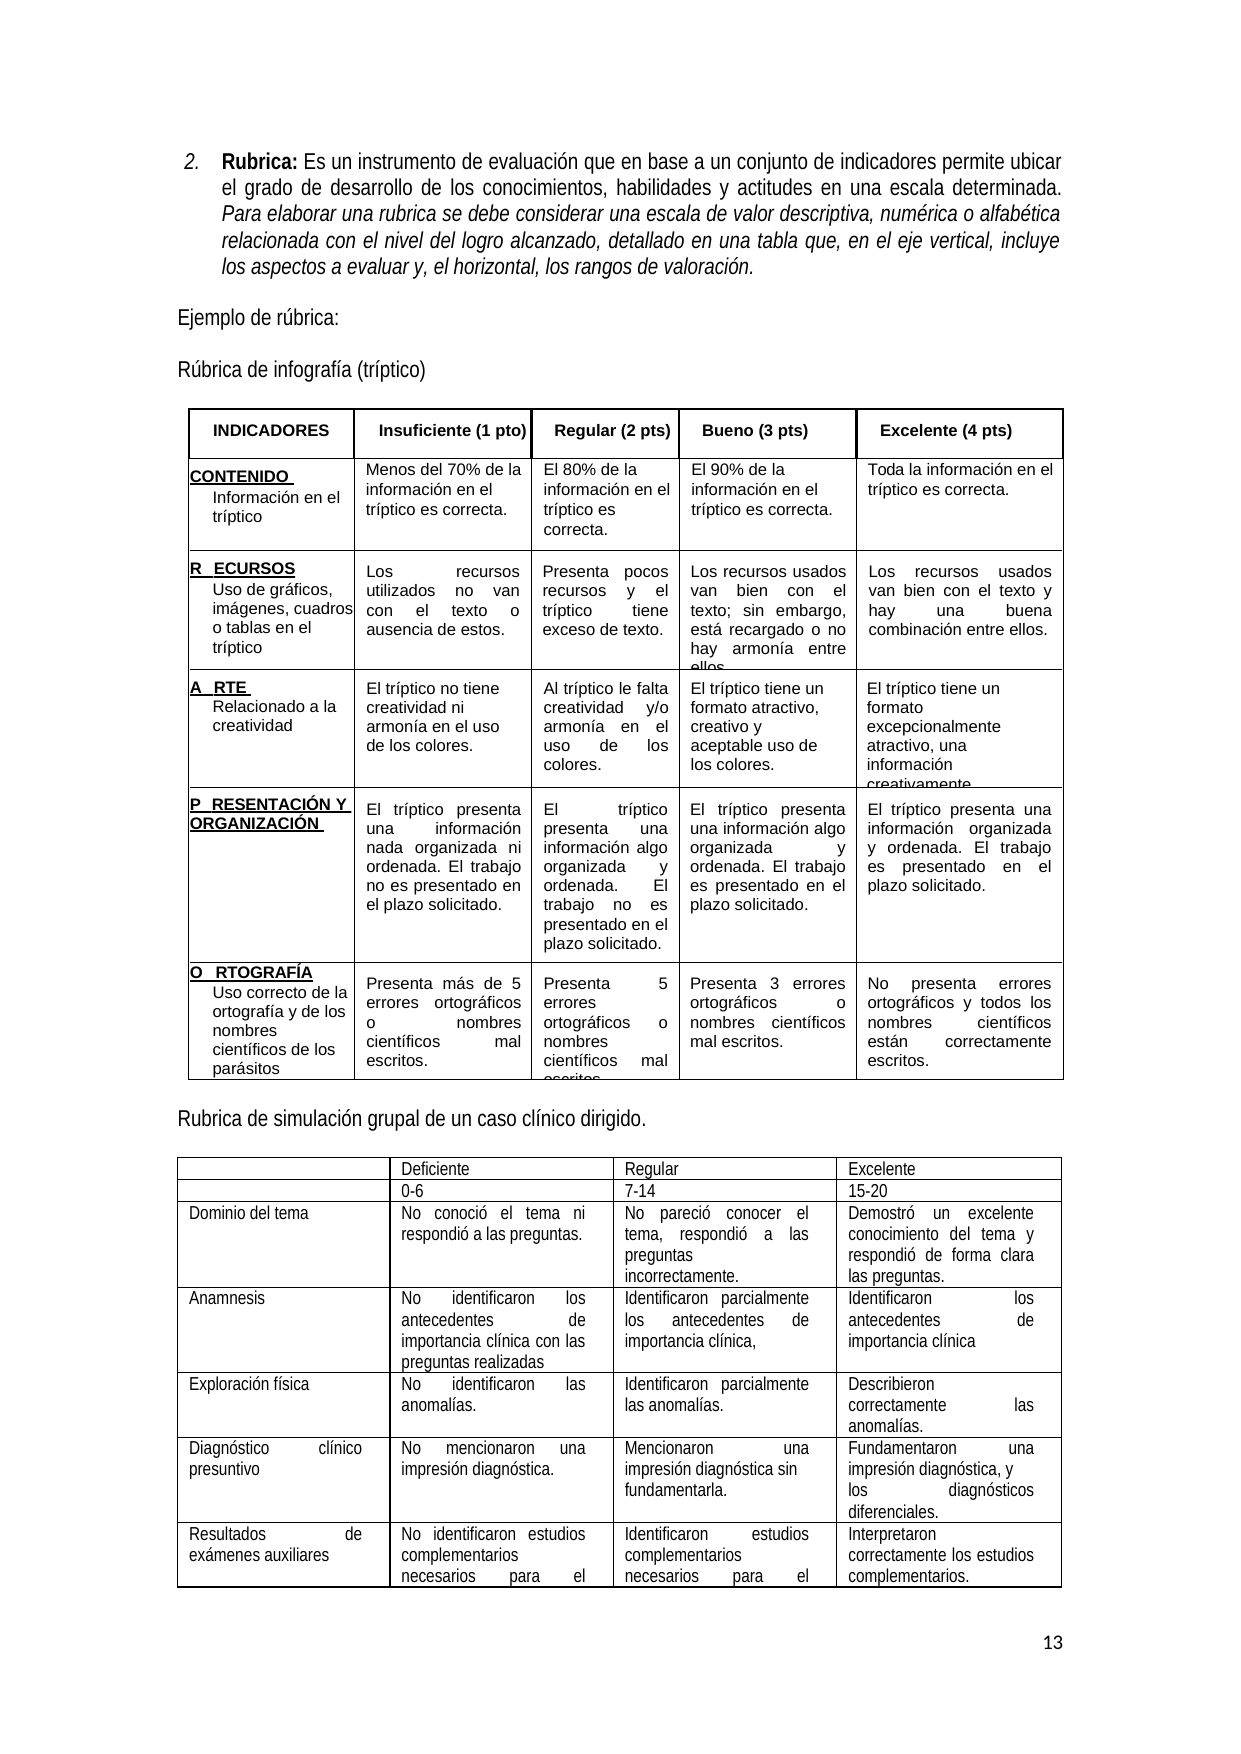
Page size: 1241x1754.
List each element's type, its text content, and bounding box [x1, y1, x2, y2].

table_cell Identificaron parcialmente las anomalías. [614, 1373, 836, 1437]
table_cell Identificaron los antecedentes de importancia clínica [837, 1288, 1061, 1372]
text Ejemplo de rúbrica: [177, 305, 1046, 331]
table_cell Identificaron parcialmente los antecedentes de importancia clínica, [614, 1288, 836, 1372]
list Rubrica: Es un instrumento de evaluación que en base a un conjunto de indicadores permite ubicar el grado de desarrollo de los conocimientos, habilidades y actitudes en una escala determinada. Para elaborar una rubrica se debe considerar una escala de valor descriptiva, numérica o alfabética relacionada con el nivel del logro alcanzado, detallado en una tabla que, en el eje vertical, incluye los aspectos a evaluar y, el horizontal, los rangos de valoración. [184, 148, 1063, 279]
table_cell 7-14 [614, 1180, 836, 1201]
table_header Deficiente [391, 1158, 613, 1179]
table_cell Describieron correctamente las anomalías. [837, 1373, 1061, 1437]
table_cell O RTOGRAFÍA Uso correcto de la ortografía y de los nombres científicos de los parásitos [189, 962, 354, 1079]
table_cell El 80% de la información en el tríptico es correcta. [532, 459, 679, 550]
table_cell El tríptico presenta una información algo organizada y ordenada. El trabajo es presentado en el plazo solicitado. [680, 788, 856, 962]
table_cell Presenta más de 5 errores ortográficos o nombres científicos mal escritos. [355, 963, 531, 1079]
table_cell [391, 1523, 613, 1586]
table_cell Demostró un excelente conocimiento del tema y respondió de forma clara las preguntas. [837, 1202, 1061, 1287]
text Rúbrica de infografía (tríptico) [177, 357, 1046, 382]
table_cell El tríptico presenta una información nada organizada ni ordenada. El trabajo no es presentado en el plazo solicitado. [355, 788, 531, 962]
table_cell El tríptico tiene un formato excepcionalmente atractivo, una información creativamente presentada y uso de colores de forma armoniosa. [857, 669, 1063, 787]
table_cell No pareció conocer el tema, respondió a las preguntas incorrectamente. [614, 1202, 836, 1287]
table_header INDICADORES [190, 410, 353, 458]
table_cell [614, 1523, 836, 1586]
table_cell El 90% de la información en el tríptico es correcta. [680, 459, 856, 550]
table_cell Presenta pocos recursos y el tríptico tiene exceso de texto. [532, 551, 679, 668]
table_cell Presenta 5 errores ortográficos o nombres científicos mal escritos. [532, 963, 679, 1079]
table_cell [178, 1523, 389, 1586]
table_cell Menos del 70% de la información en el tríptico es correcta. [355, 459, 531, 550]
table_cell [837, 1523, 1061, 1586]
table_cell R ECURSOS Uso de gráficos, imágenes, cuadros o tablas en el tríptico [189, 550, 354, 668]
table_cell CONTENIDO Información en el tríptico [189, 459, 354, 550]
table_cell Fundamentaron una impresión diagnóstica, y los diagnósticos diferenciales. [837, 1438, 1061, 1522]
table_cell Los recursos utilizados no van con el texto o ausencia de estos. [355, 551, 531, 668]
table_header Excelente [837, 1158, 1061, 1179]
table_cell A RTE Relacionado a la creatividad [189, 669, 354, 787]
table_cell 15-20 [837, 1180, 1061, 1201]
table_cell El tríptico presenta una información organizada y ordenada. El trabajo es presentado en el plazo solicitado. [857, 787, 1063, 962]
table_header Excelente (4 pts) [858, 410, 1062, 458]
table_cell Anamnesis [178, 1288, 389, 1372]
table_cell [178, 1180, 389, 1201]
table_header Regular [614, 1158, 836, 1179]
table_cell P RESENTACIÓN Y ORGANIZACIÓN [189, 787, 354, 962]
table_cell 0-6 [391, 1180, 613, 1201]
table_cell No identificaron los antecedentes de importancia clínica con las preguntas realizadas [391, 1288, 613, 1372]
table_cell El tríptico tiene un formato atractivo, creativo y aceptable uso de los colores. [680, 670, 856, 787]
table_cell No presenta errores ortográficos y todos los nombres científicos están correctamente escritos. [857, 962, 1063, 1079]
text Rubrica de simulación grupal de un caso clínico dirigido. [177, 1106, 1046, 1131]
table_cell Los recursos usados van bien con el texto; sin embargo, está recargado o no hay armonía entre ellos. [680, 551, 856, 668]
table_cell Presenta 3 errores ortográficos o nombres científicos mal escritos. [680, 963, 856, 1079]
table_header Bueno (3 pts) [680, 410, 855, 458]
table_header Insuficiente (1 pto) [355, 410, 530, 458]
table_cell No identificaron las anomalías. [391, 1373, 613, 1437]
table_cell No mencionaron una impresión diagnóstica. [391, 1438, 613, 1522]
table_cell Exploración física [178, 1373, 389, 1437]
table_header Regular (2 pts) [533, 410, 678, 458]
table_header [178, 1158, 389, 1179]
table_cell Al tríptico le falta creatividad y/o armonía en el uso de los colores. [532, 670, 679, 787]
table_cell Diagnóstico clínico presuntivo [178, 1438, 389, 1522]
table_cell El tríptico presenta una información algo organizada y ordenada. El trabajo no es presentado en el plazo solicitado. [532, 788, 679, 962]
table_cell No conoció el tema ni respondió a las preguntas. [391, 1202, 613, 1287]
table_cell Mencionaron una impresión diagnóstica sin fundamentarla. [614, 1438, 836, 1522]
table_cell Dominio del tema [178, 1202, 389, 1287]
table_cell El tríptico no tiene creatividad ni armonía en el uso de los colores. [355, 670, 531, 787]
table_cell Los recursos usados van bien con el texto y hay una buena combinación entre ellos. [857, 550, 1063, 668]
table_cell Toda la información en el tríptico es correcta. [857, 459, 1063, 550]
